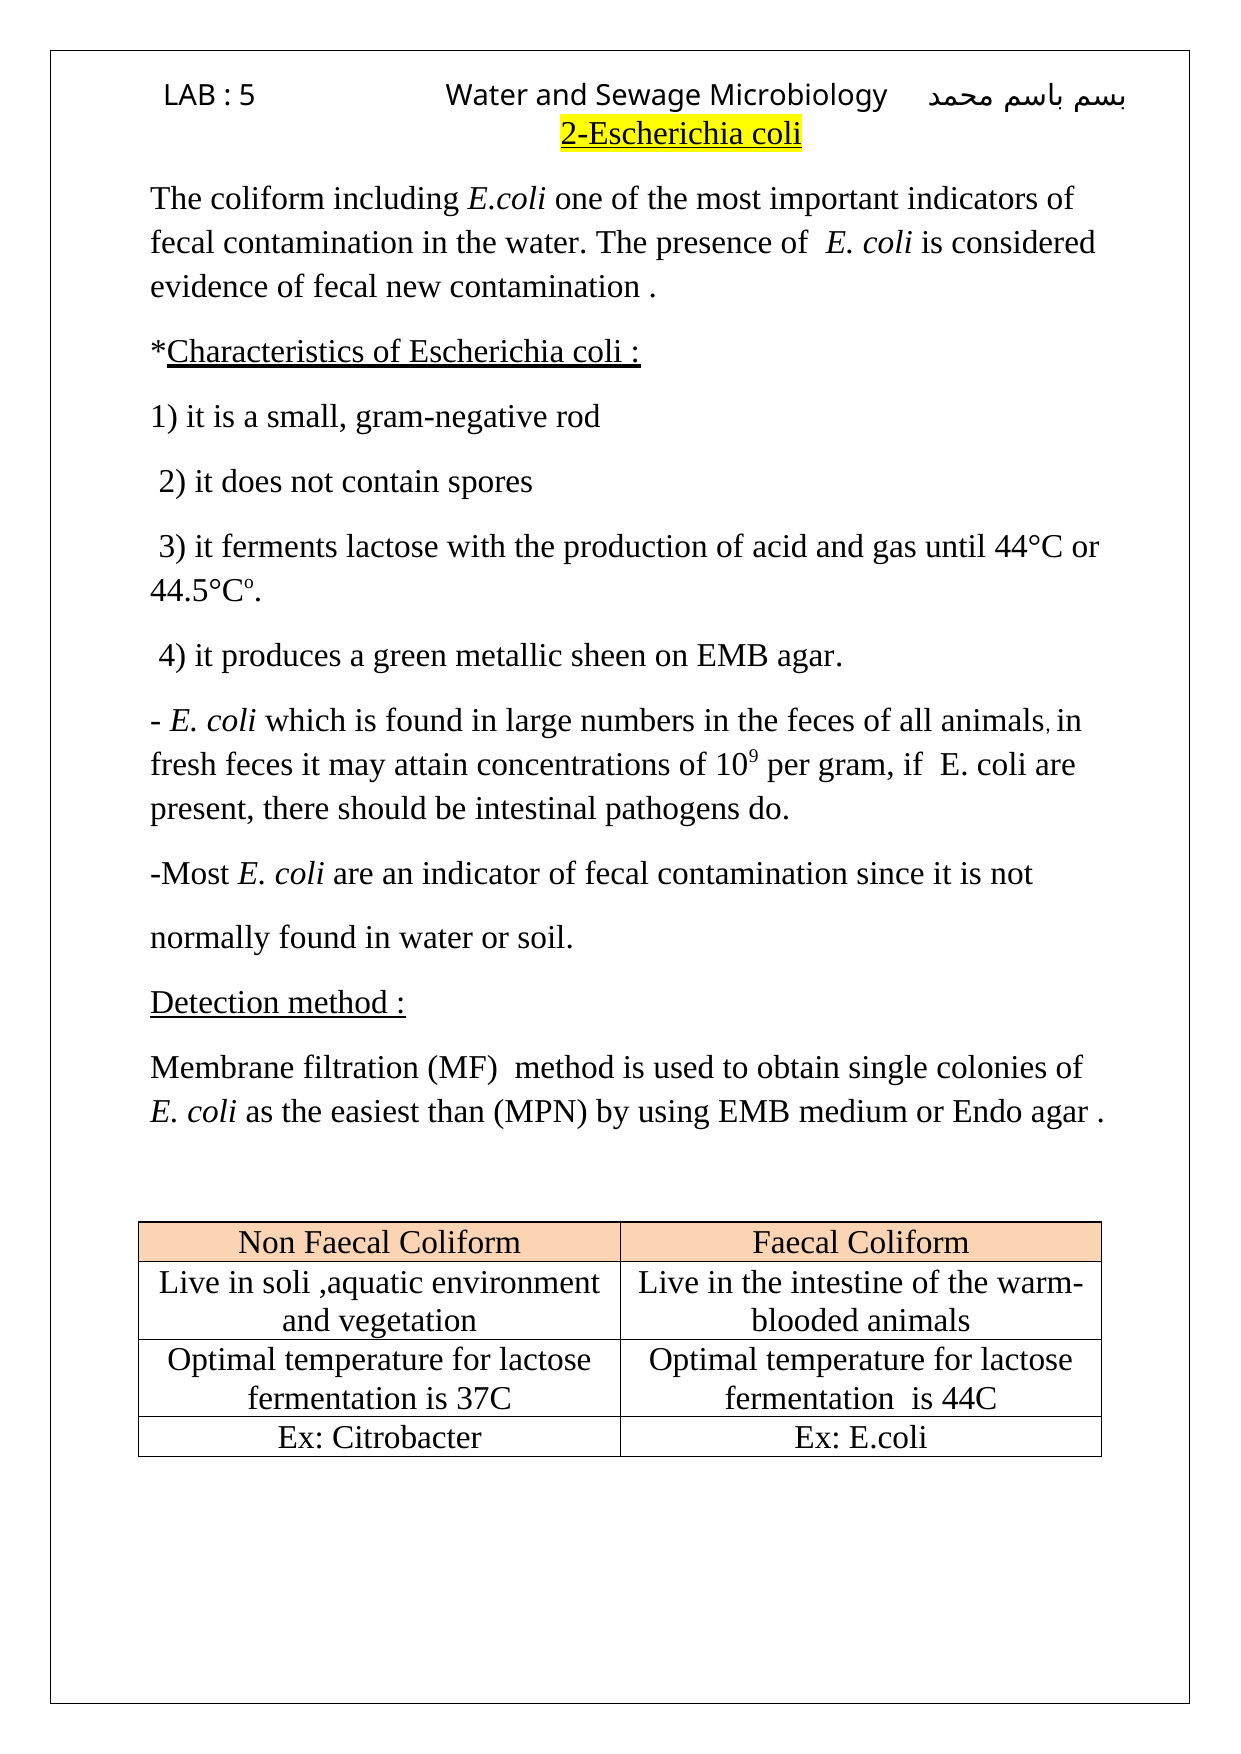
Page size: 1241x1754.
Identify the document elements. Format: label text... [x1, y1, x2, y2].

table_cell Optimal temperature for lactose fermentation is 37C [139, 1340, 620, 1416]
table_header Faecal Coliform [621, 1223, 1101, 1261]
text *Characteristics of Escherichia coli : [150, 331, 1137, 370]
text 2) it does not contain spores [150, 461, 1137, 499]
text normally found in water or soil. [150, 918, 1137, 956]
text 4) it produces a green metallic sheen on EMB agar. [150, 635, 1137, 673]
table_cell Live in soli ,aquatic environment and vegetation [139, 1262, 620, 1338]
table_cell Optimal temperature for lactose fermentation is 44C [621, 1340, 1101, 1416]
list 2-Escherichia coli [225, 113, 1137, 152]
text Membrane filtration (MF) method is used to obtain single colonies of E. coli as the easiest than (MPN) by using EMB medium or Endo agar . [150, 1048, 1137, 1130]
text - E. coli which is found in large numbers in the feces of all animals, in fresh feces it may attain concentrations of 109 per gram, if E. coli are present, there should be intestinal pathogens do. [150, 700, 1137, 826]
text Most E. coli are an indicator of fecal contamination since it is not- [150, 853, 1137, 891]
table_cell Live in the intestine of the warm-blooded animals [621, 1262, 1101, 1338]
table_cell Ex: E.coli [621, 1417, 1101, 1456]
text Detection method : [150, 983, 1137, 1021]
table_cell Ex: Citrobacter [139, 1417, 620, 1456]
table_header Non Faecal Coliform [139, 1223, 620, 1261]
text 1) it is a small, gram-negative rod [150, 396, 1137, 434]
text The coliform including E.coli one of the most important indicators of fecal contamination in the water. The presence of E. coli is considered evidence of fecal new contamination . [150, 178, 1137, 305]
text 3) it ferments lactose with the production of acid and gas until 44°C or 44.5°Co. [150, 526, 1137, 608]
